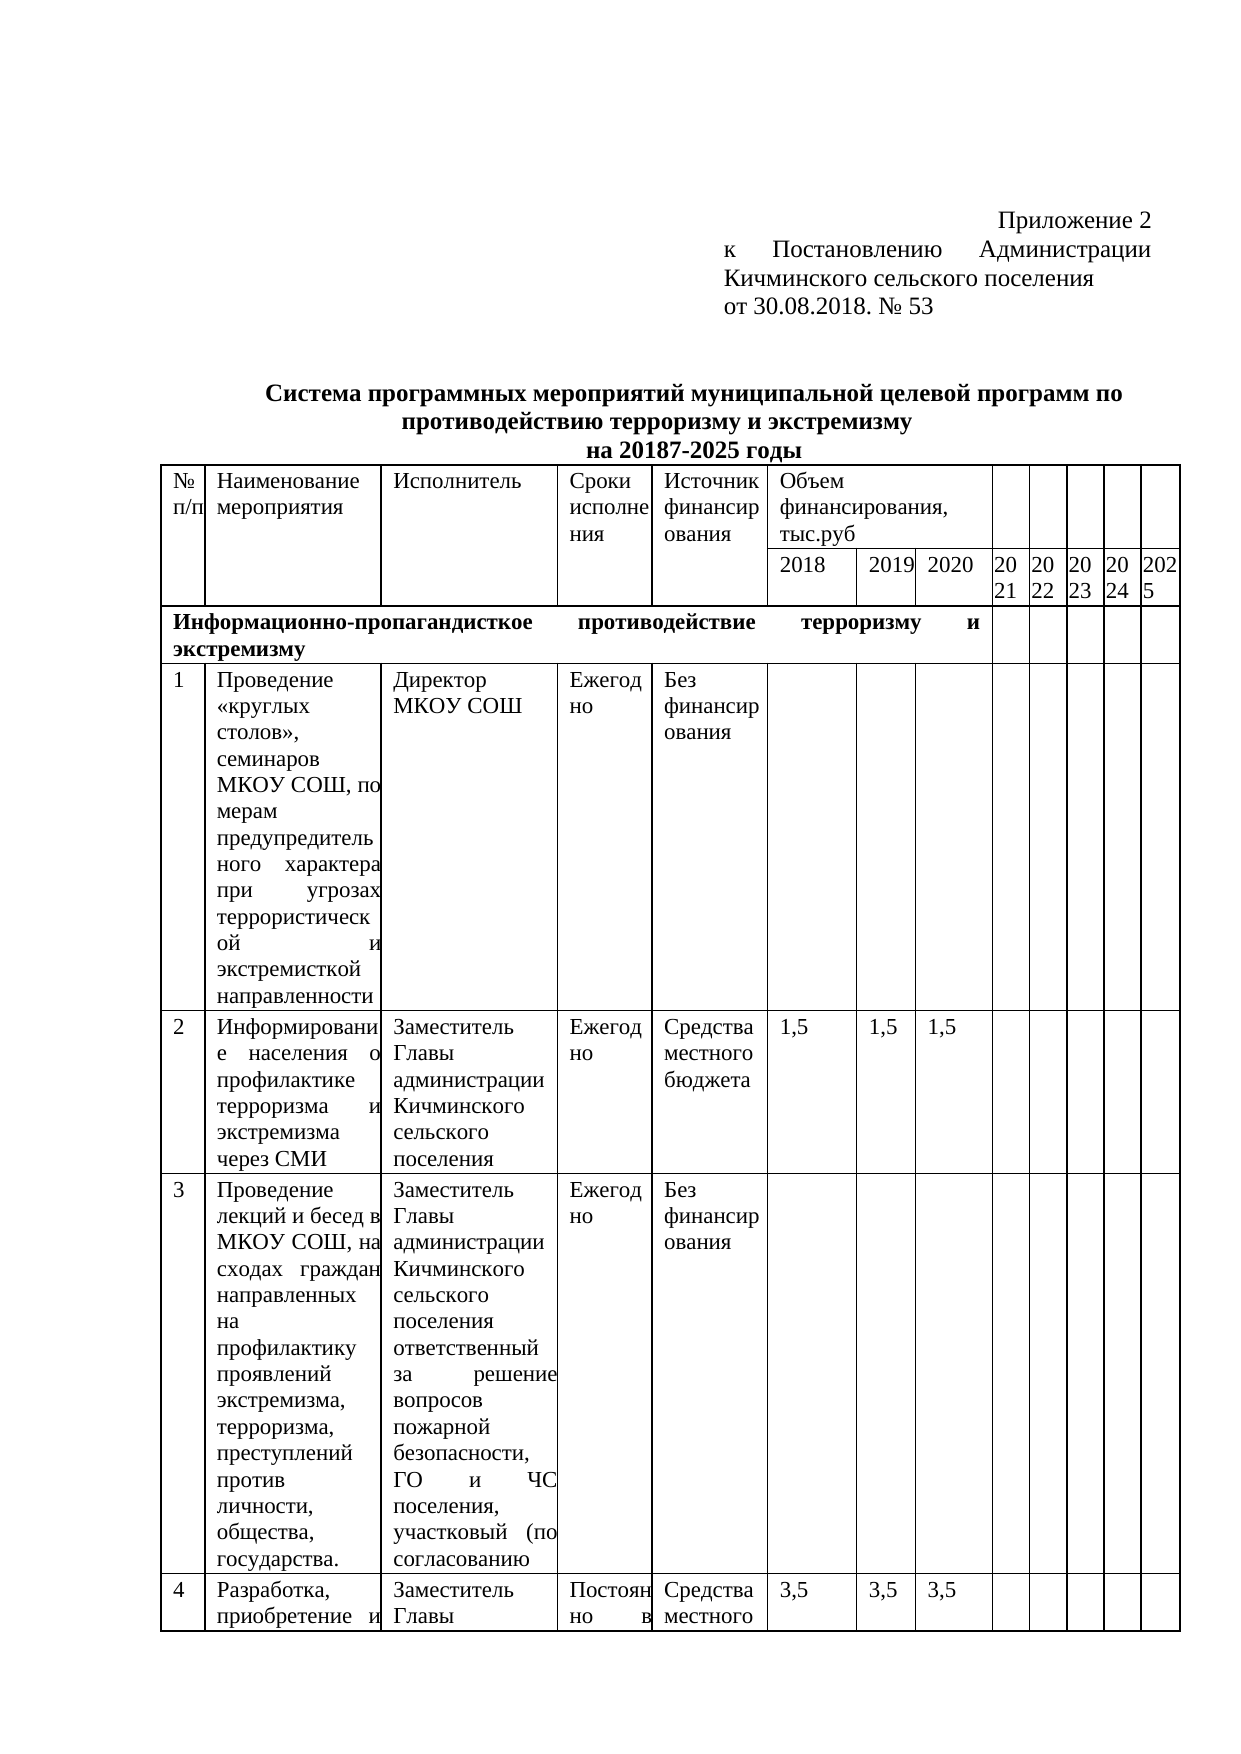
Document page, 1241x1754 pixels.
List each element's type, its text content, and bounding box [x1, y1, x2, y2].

table_cell Без финансирования [653, 1174, 767, 1573]
table_cell 3,5 [916, 1574, 992, 1630]
table_cell [916, 1174, 992, 1573]
table_cell [1105, 607, 1140, 662]
table_cell [1142, 607, 1179, 662]
table_header Исполнитель [382, 466, 557, 605]
table_cell 2 [162, 1011, 204, 1173]
table_cell 1 [162, 664, 204, 1010]
table_cell [768, 664, 856, 1010]
table_header Источник финансирования [653, 466, 767, 605]
table_cell [1142, 1574, 1179, 1630]
table_cell [993, 1011, 1029, 1173]
table_cell [1068, 1574, 1103, 1630]
table_cell [1030, 1011, 1066, 1173]
table_cell Заместитель Главы администрации Кичминского сельского поселения [382, 1011, 557, 1173]
table_cell 2018 [768, 549, 856, 605]
table_header [1068, 466, 1103, 548]
table_cell 4 [162, 1574, 204, 1630]
table_cell Заместитель Главы администрации Кичминского сельского поселения ответственный за решение вопросов пожарной безопасности, ГО и ЧС поселения, участковый (по согласованию [382, 1174, 557, 1573]
table_header [993, 466, 1029, 548]
table_cell 2020 [916, 549, 992, 605]
table_cell [1030, 1574, 1066, 1630]
table_cell 2023 [1068, 549, 1103, 605]
table_cell Средства местного бюджета [653, 1011, 767, 1173]
table_cell Информационно-пропагандисткое противодействие терроризму и экстремизму [162, 607, 992, 662]
table_header [1142, 466, 1179, 548]
table_cell 2024 [1105, 549, 1140, 605]
table_cell 2025 [1142, 549, 1179, 605]
table_cell [1142, 1011, 1179, 1173]
table_cell [1105, 1011, 1140, 1173]
text к Постановлению Администрации Кичминского сельского поселения [723, 234, 1152, 291]
table_cell [916, 664, 992, 1010]
table_cell [1030, 664, 1066, 1010]
table_cell [768, 1174, 856, 1573]
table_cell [206, 1574, 380, 1630]
table_header [1030, 466, 1066, 548]
table_cell Ежегодно [558, 1011, 651, 1173]
table_cell Директор МКОУ СОШ [382, 664, 557, 1010]
text от 30.08.2018. № 53 [723, 291, 1152, 320]
table_header [1105, 466, 1140, 548]
table_cell Без финансирования [653, 664, 767, 1010]
table_cell [1142, 664, 1179, 1010]
table_cell Информирование населения о профилактике терроризма и экстремизма через СМИ [206, 1011, 380, 1173]
table_cell [857, 1174, 915, 1573]
table_cell 3,5 [768, 1574, 856, 1630]
table_cell [1142, 1174, 1179, 1573]
table_cell [993, 1574, 1029, 1630]
table_cell 2021 [993, 549, 1029, 605]
table_cell Ежегодно [558, 664, 651, 1010]
table_cell [993, 1174, 1029, 1573]
table_header Сроки исполнения [558, 466, 651, 605]
table_header № п/п [162, 466, 204, 605]
table_cell 2022 [1030, 549, 1066, 605]
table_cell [382, 1574, 557, 1630]
table_cell [1105, 664, 1140, 1010]
table_cell 3 [162, 1174, 204, 1573]
table_cell [1068, 607, 1103, 662]
text на 20187-2025 годы [162, 435, 1152, 464]
table_cell 2019 [857, 549, 915, 605]
text Система программных мероприятий муниципальной целевой программ по противодействию терроризму и экстремизму [162, 378, 1152, 435]
table_cell Проведение «круглых столов», семинаров МКОУ СОШ, по мерам предупредительного характера при угрозах террористической и экстремисткой направленности [206, 664, 380, 1010]
table_cell [1068, 1174, 1103, 1573]
table_cell Проведение лекций и бесед в МКОУ СОШ, на сходах граждан направленных на профилактику проявлений экстремизма, терроризма, преступлений против личности, общества, государства. [206, 1174, 380, 1573]
table_cell [1068, 1011, 1103, 1173]
table_cell [1105, 1574, 1140, 1630]
text Приложение 2 [162, 205, 1152, 234]
table_cell 3,5 [857, 1574, 915, 1630]
table_cell [1068, 664, 1103, 1010]
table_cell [558, 1574, 651, 1630]
table_header Наименование мероприятия [206, 466, 380, 605]
table_cell 1,5 [768, 1011, 856, 1173]
table_cell 1,5 [857, 1011, 915, 1173]
table_cell [1030, 607, 1066, 662]
table_cell [993, 607, 1029, 662]
table_cell [1105, 1174, 1140, 1573]
table_cell Ежегодно [558, 1174, 651, 1573]
table_cell 1,5 [916, 1011, 992, 1173]
table_cell [1030, 1174, 1066, 1573]
table_header Объем финансирования, тыс.руб [768, 466, 992, 548]
table_cell [857, 664, 915, 1010]
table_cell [653, 1574, 767, 1630]
table_cell [993, 664, 1029, 1010]
